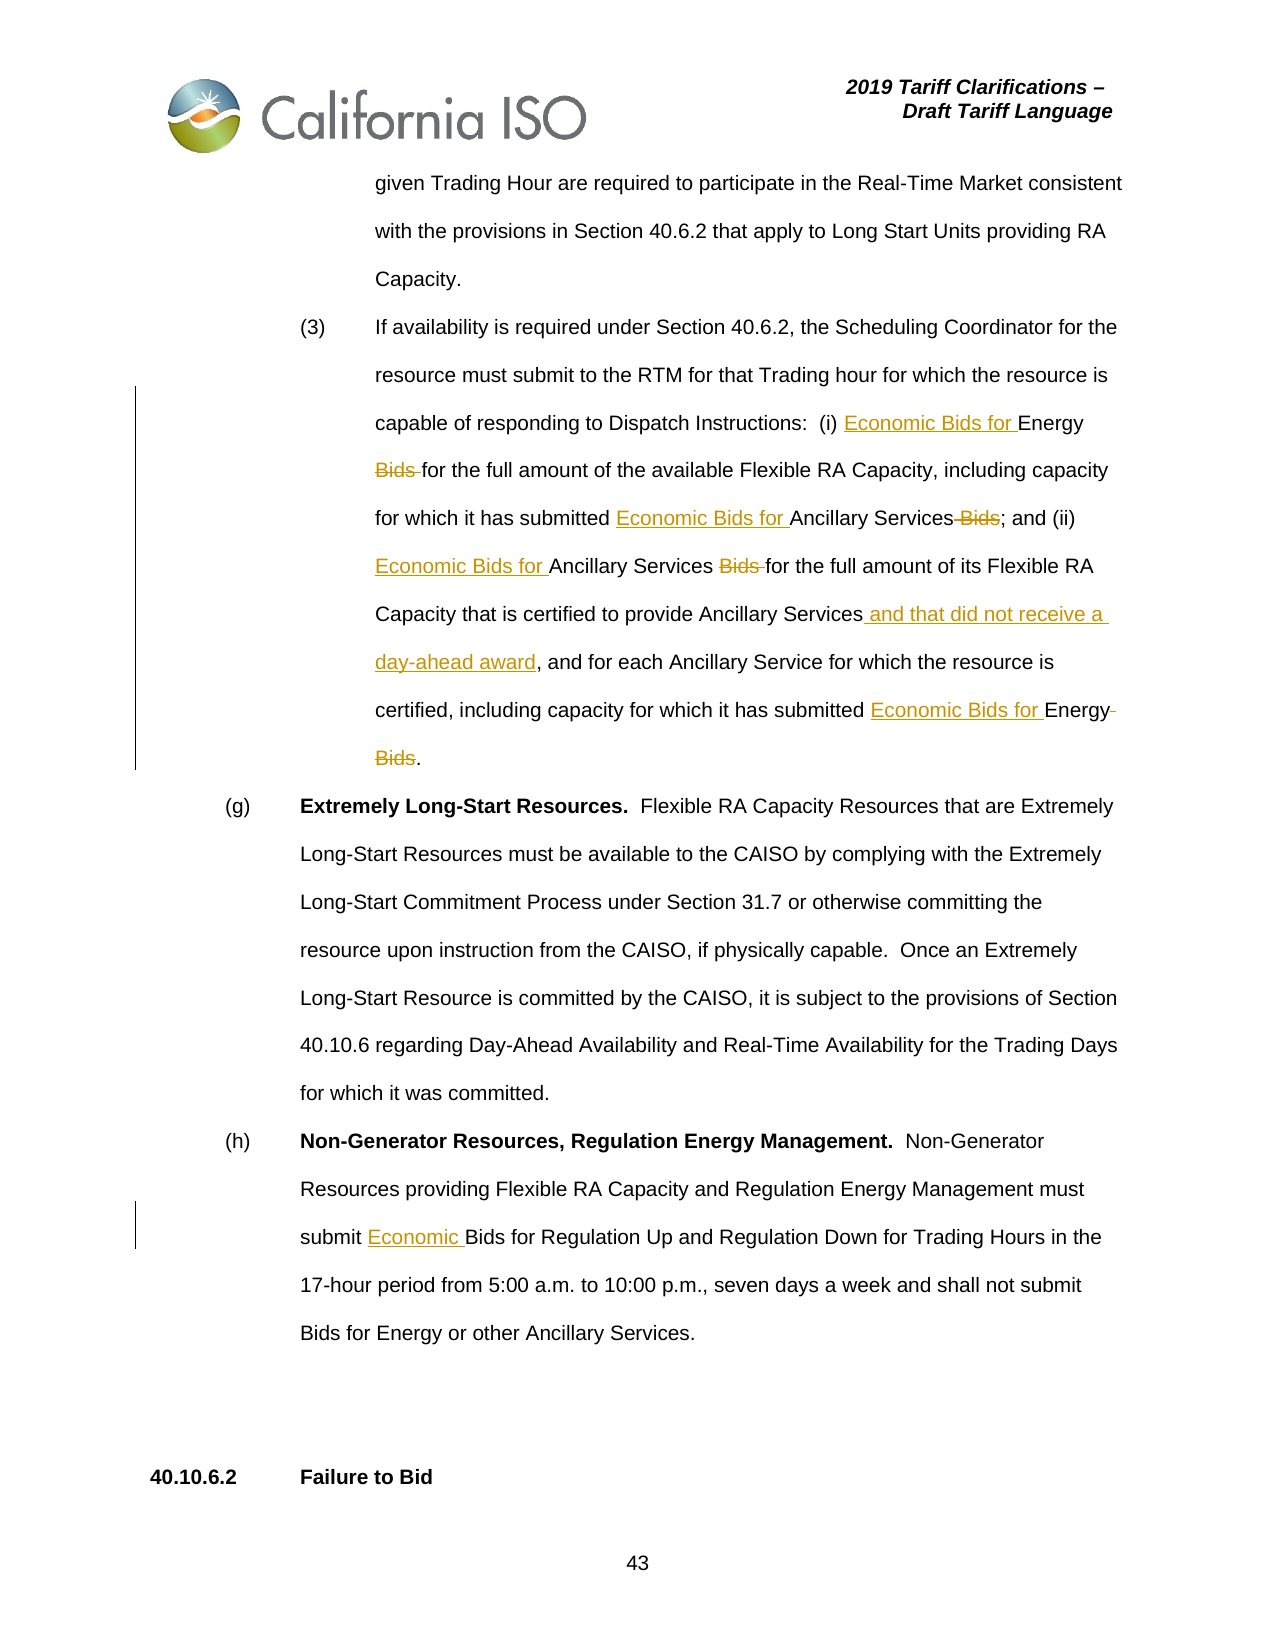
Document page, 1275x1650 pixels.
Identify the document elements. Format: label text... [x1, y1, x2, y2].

picture [161, 75, 591, 156]
text (g) Extremely Long-Start Resources. Flexible RA Capacity Resources that are Extremely Long-Start Resources must be available to the CAISO by complying with the Extremely Long-Start Commitment Process under Section 31.7 or otherwise committing the resource upon instruction from the CAISO, if physically capable. Once an Extremely Long-Start Resource is committed by the CAISO, it is subject to the provisions of Section 40.10.6 regarding Day-Ahead Availability and Real-Time Availability for the Trading Days for which it was committed. [225, 794, 1125, 1105]
text (h) Non-Generator Resources, Regulation Energy Management. Non-Generator Resources providing Flexible RA Capacity and Regulation Energy Management must submit Bids for Regulation Up and Regulation Down for Trading Hours in the 17-hour period from 5:00 a.m. to 10:00 p.m., seven days a week and shall not submit Bids for Energy or other Ancillary Services. [225, 1129, 1125, 1345]
text 40.10.6.2 Failure to Bid [150, 1464, 1125, 1488]
text (3) If availability is required under Section 40.6.2, the Scheduling Coordinator for the resource must submit to the RTM for that Trading hour for which the resource is capable of responding to Dispatch Instructions: (i) Energy for the full amount of the available Flexible RA Capacity, including capacity for which it has submitted Ancillary Services; and (ii) Ancillary Services for the full amount of its Flexible RA Capacity that is certified to provide Ancillary Services, and for each Ancillary Service for which the resource is certified, including capacity for which it has submitted Energy. [300, 314, 1125, 770]
